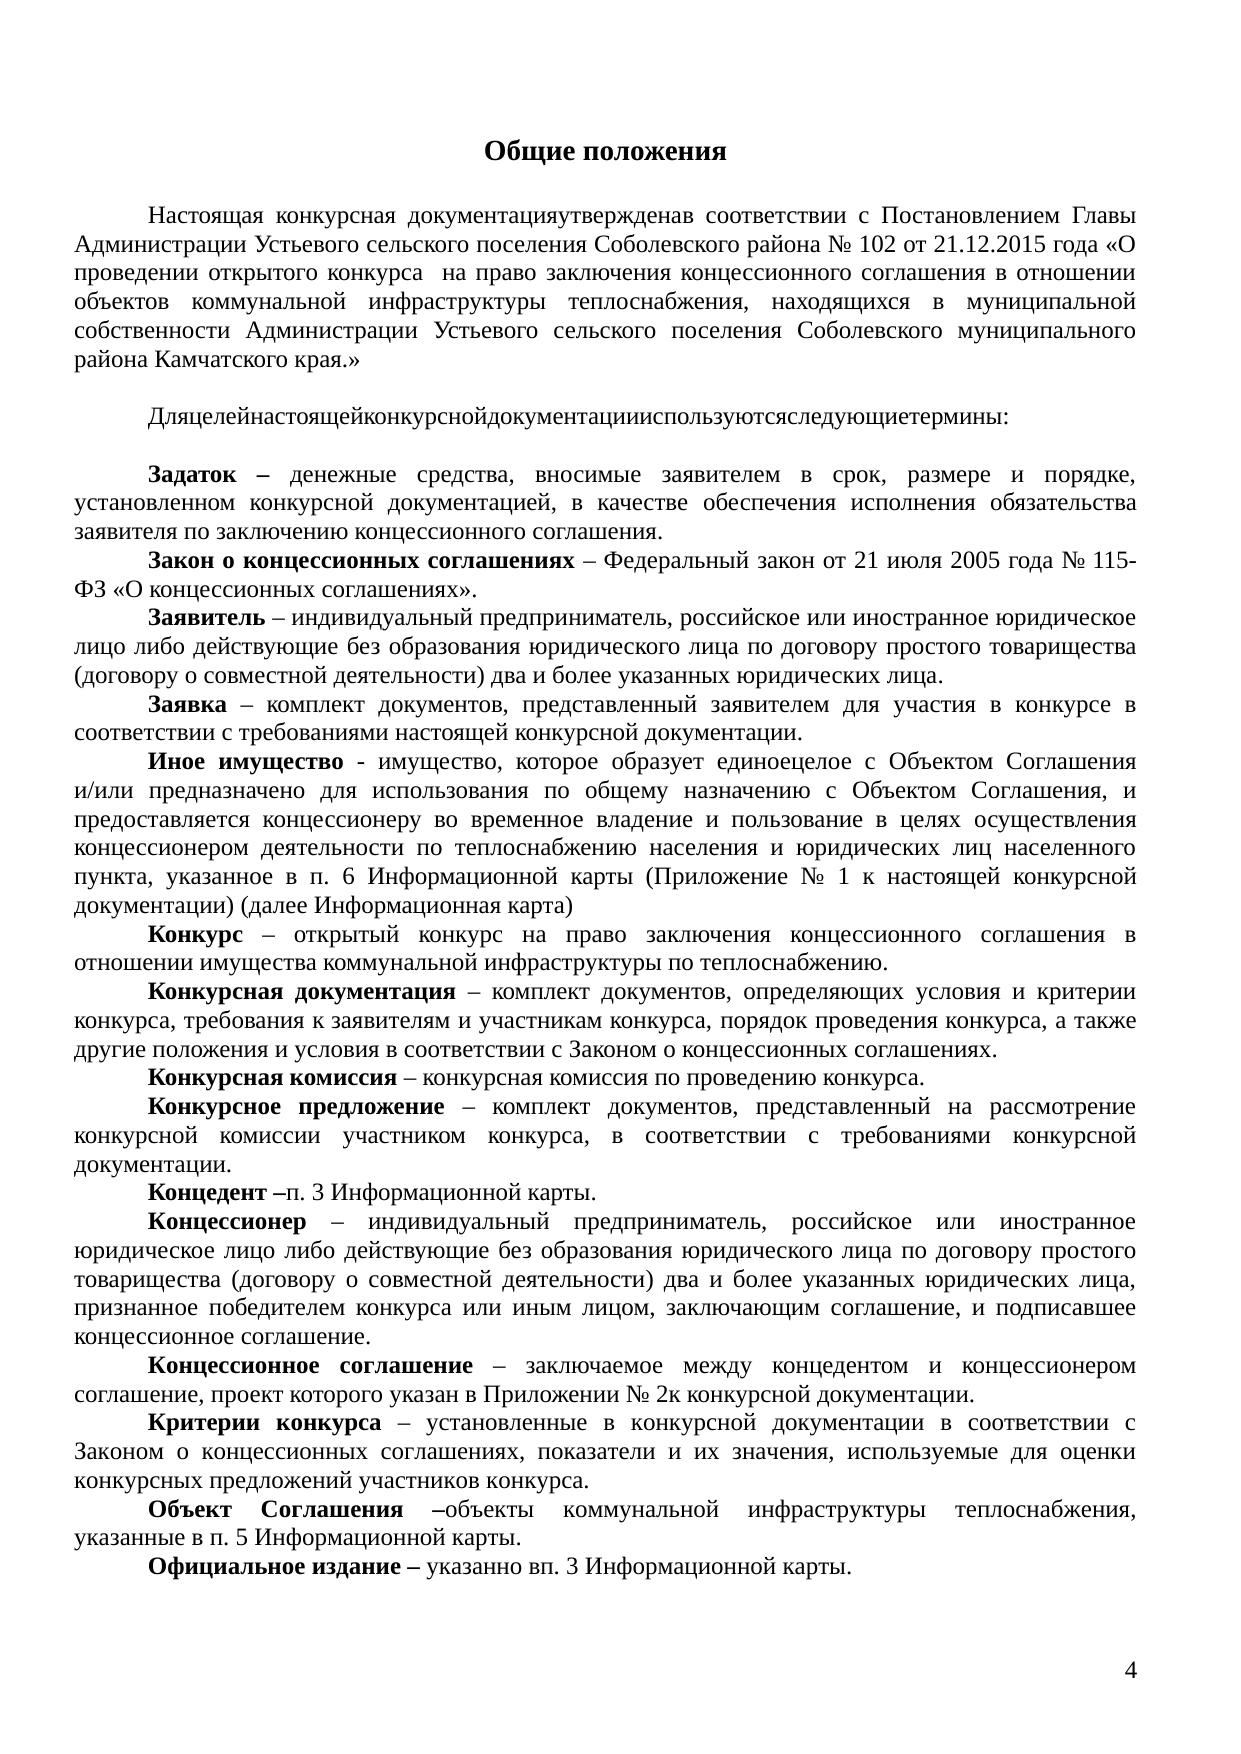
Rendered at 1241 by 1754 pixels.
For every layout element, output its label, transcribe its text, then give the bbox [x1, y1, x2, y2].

text Концессионное соглашение – заключаемое между концедентом и концессионером соглашение, проект которого указан в Приложении № 2к конкурсной документации. [74, 1350, 1137, 1407]
text Конкурсная комиссия – конкурсная комиссия по проведению конкурса. [74, 1062, 1137, 1091]
text Дляцелейнастоящейконкурснойдокументациииспользуютсяследующиетермины: [74, 401, 1137, 430]
subtitle Общие положения [74, 133, 1137, 166]
text Концессионер – индивидуальный предприниматель, российское или иностранное юридическое лицо либо действующие без образования юридического лица по договору простого товарищества (договору о совместной деятельности) два и более указанных юридических лица, признанное победителем конкурса или иным лицом, заключающим соглашение, и подписавшее концессионное соглашение. [74, 1206, 1137, 1350]
text Официальное издание – указанно вп. 3 Информационной карты. [74, 1551, 1137, 1580]
text Конкурсная документация – комплект документов, определяющих условия и критерии конкурса, требования к заявителям и участникам конкурса, порядок проведения конкурса, а также другие положения и условия в соответствии с Законом о концессионных соглашениях. [74, 976, 1137, 1062]
text Конкурсное предложение – комплект документов, представленный на рассмотрение конкурсной комиссии участником конкурса, в соответствии с требованиями конкурсной документации. [74, 1091, 1137, 1177]
text Иное имущество - имущество, которое образует единоецелое с Объектом Соглашения и/или предназначено для использования по общему назначению с Объектом Соглашения, и предоставляется концессионеру во временное владение и пользование в целях осуществления концессионером деятельности по теплоснабжению населения и юридических лиц населенного пункта, указанное в п. 6 Информационной карты (Приложение № 1 к настоящей конкурсной документации) (далее Информационная карта) [74, 746, 1137, 919]
text Объект Соглашения –объекты коммунальной инфраструктуры теплоснабжения, указанные в п. 5 Информационной карты. [74, 1494, 1137, 1551]
text Настоящая конкурсная документацияутвержденав соответствии с Постановлением Главы Администрации Устьевого сельского поселения Соболевского района № 102 от 21.12.2015 года «О проведении открытого конкурса на право заключения концессионного соглашения в отношении объектов коммунальной инфраструктуры теплоснабжения, находящихся в муниципальной собственности Администрации Устьевого сельского поселения Соболевского муниципального района Камчатского края.» [74, 200, 1137, 372]
text Критерии конкурса – установленные в конкурсной документации в соответствии с Законом о концессионных соглашениях, показатели и их значения, используемые для оценки конкурсных предложений участников конкурса. [74, 1407, 1137, 1494]
text Заявка – комплект документов, представленный заявителем для участия в конкурсе в соответствии с требованиями настоящей конкурсной документации. [74, 689, 1137, 746]
text Конкурс – открытый конкурс на право заключения концессионного соглашения в отношении имущества коммунальной инфраструктуры по теплоснабжению. [74, 919, 1137, 976]
text Заявитель – индивидуальный предприниматель, российское или иностранное юридическое лицо либо действующие без образования юридического лица по договору простого товарищества (договору о совместной деятельности) два и более указанных юридических лица. [74, 602, 1137, 689]
text Концедент –п. 3 Информационной карты. [74, 1177, 1137, 1206]
text Задаток – денежные средства, вносимые заявителем в срок, размере и порядке, установленном конкурсной документацией, в качестве обеспечения исполнения обязательства заявителя по заключению концессионного соглашения. [74, 459, 1137, 545]
text Закон о концессионных соглашениях – Федеральный закон от 21 июля 2005 года № 115-ФЗ «О концессионных соглашениях». [74, 545, 1137, 602]
